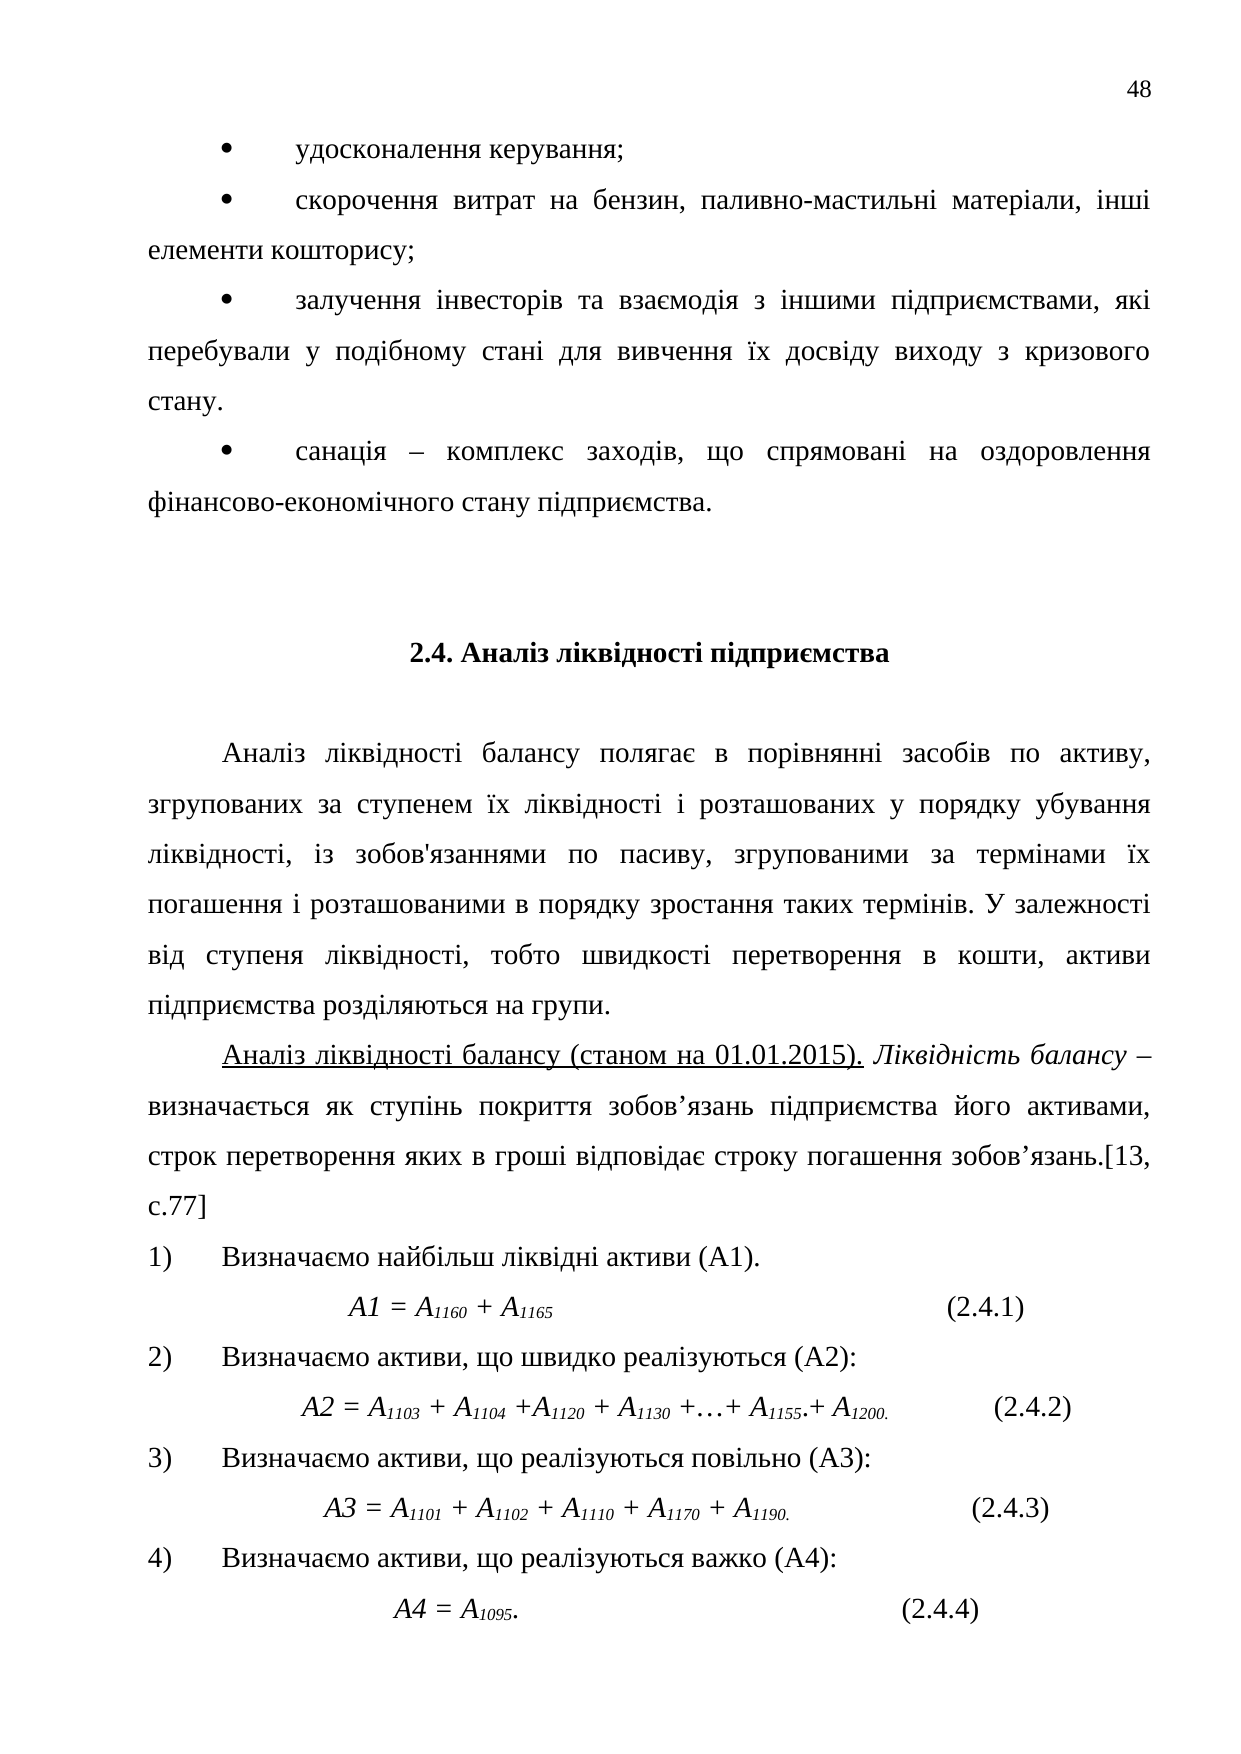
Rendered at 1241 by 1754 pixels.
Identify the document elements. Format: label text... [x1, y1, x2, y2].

list санація – комплекс заходів, що спрямовані на оздоровлення фінансово-економічного стану підприємства. [148, 433, 1152, 517]
text 2.4. Аналіз ліквідності підприємства [148, 635, 1152, 668]
text Аналіз ліквідності балансу (станом на 01.01.2015). Ліквідність балансу – визначається як ступінь покриття зобов’язань підприємства його активами, строк перетворення яких в гроші відповідає строку погашення зобов’язань.[13, c.77] [148, 1037, 1152, 1222]
text А1 = А1160 + А1165 (2.4.1) [148, 1289, 1152, 1322]
text А4 = А1095. (2.4.4) [148, 1591, 1152, 1624]
list Визначаємо найбільш ліквідні активи (А1). [148, 1239, 1152, 1272]
list А2 = А1103 + А1104 +А1120 + А1130 +…+ А1155.+ А1200. (2.4.2) [148, 1389, 1152, 1423]
list залучення інвесторів та взаємодія з іншими підприємствами, які перебували у подібному стані для вивчення їх досвіду виходу з кризового стану. [148, 282, 1152, 417]
text Аналіз ліквідності балансу полягає в порівнянні засобів по активу, згрупованих за ступенем їх ліквідності і розташованих у порядку убування ліквідності, із зобов'язаннями по пасиву, згрупованими за термінами їх погашення і розташованими в порядку зростання таких термінів. У залежності від ступеня ліквідності, тобто швидкості перетворення в кошти, активи підприємства розділяються на групи. [148, 736, 1152, 1021]
list удосконалення керування; [148, 131, 1152, 165]
list скорочення витрат на бензин, паливно-мастильні матеріали, інші елементи кошторису; [148, 182, 1152, 266]
text А3 = А1101 + А1102 + А1110 + А1170 + А1190. (2.4.3) [148, 1490, 1152, 1524]
list Визначаємо активи, що реалізуються важко (А4): [148, 1541, 1152, 1574]
list Визначаємо активи, що реалізуються повільно (А3): [148, 1440, 1152, 1473]
list Визначаємо активи, що швидко реалізуються (А2): [148, 1339, 1152, 1373]
